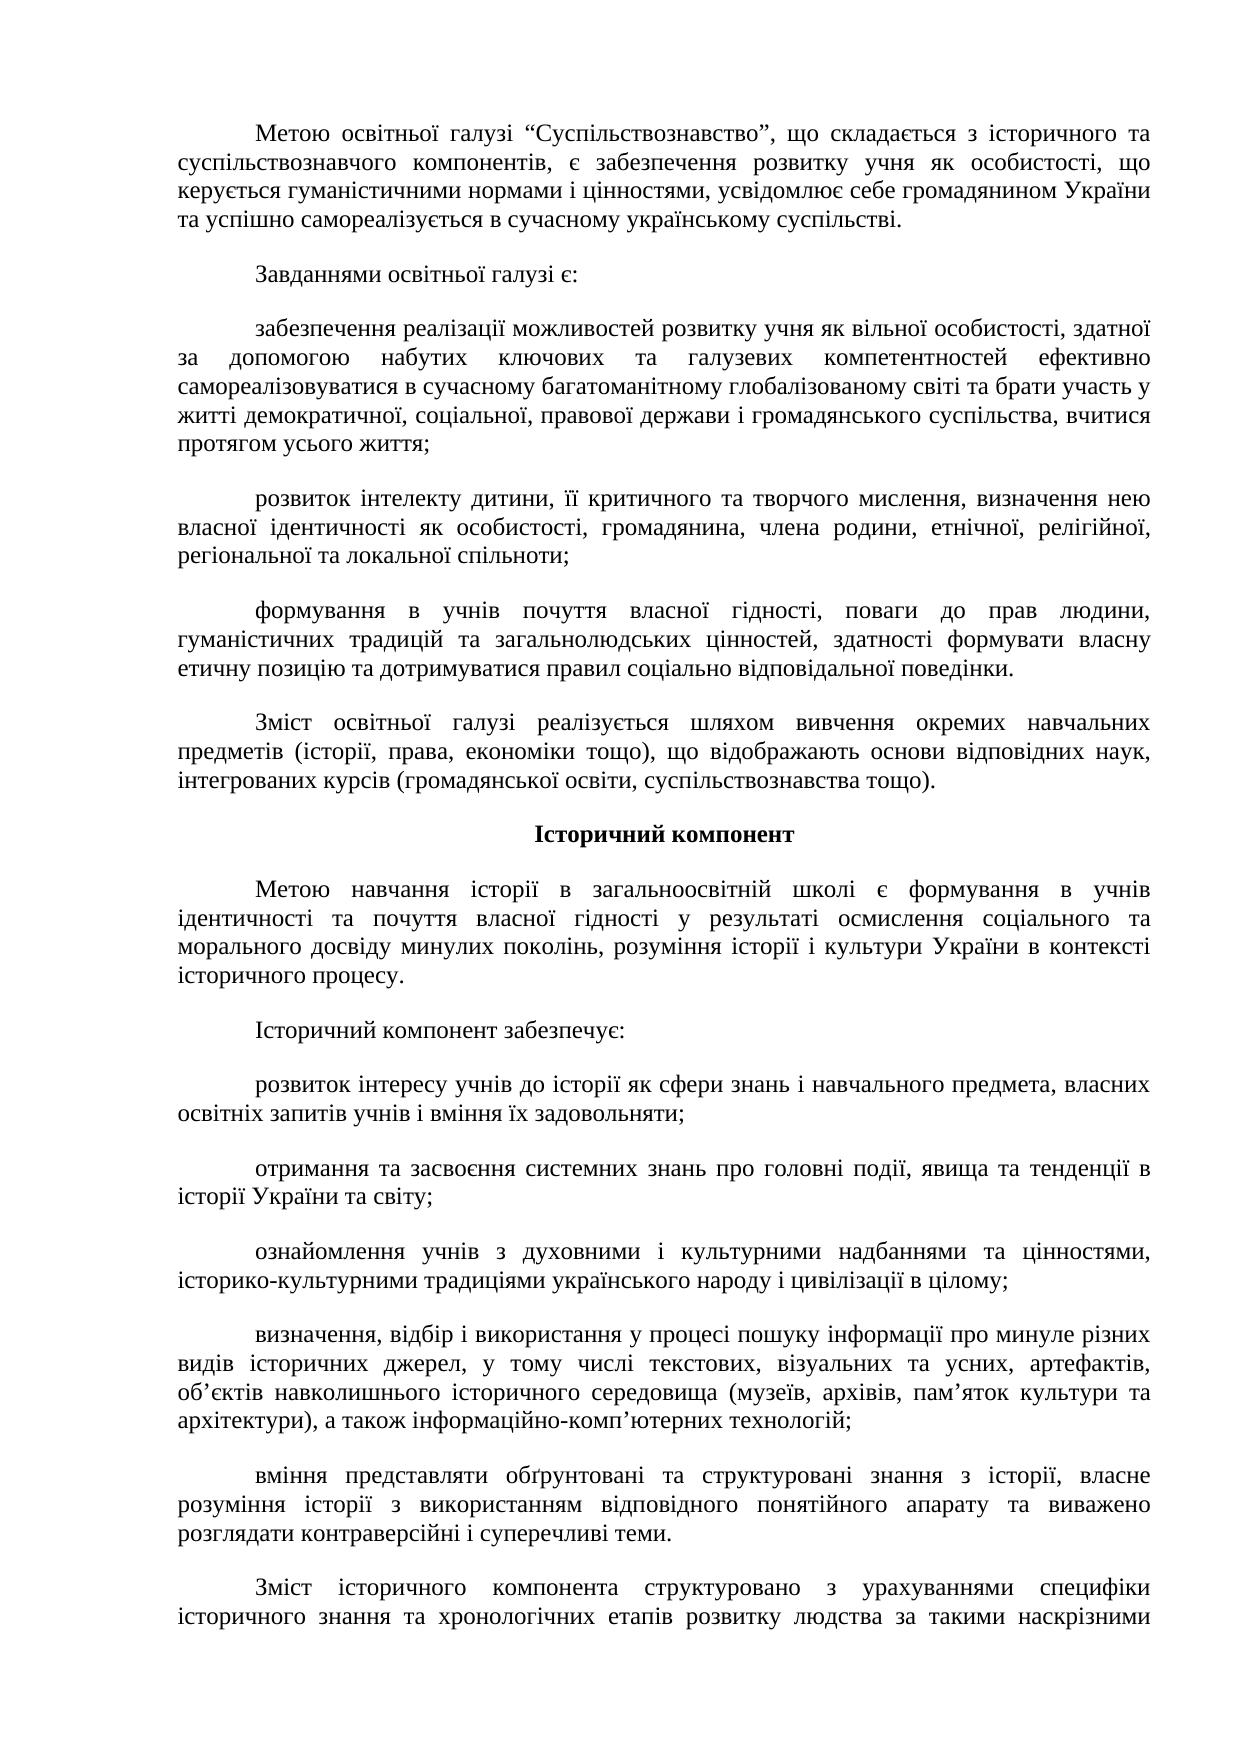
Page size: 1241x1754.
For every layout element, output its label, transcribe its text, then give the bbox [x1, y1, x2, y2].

text формування в учнів почуття власної гідності, поваги до прав людини, гуманістичних традицій та загальнолюдських цінностей, здатності формувати власну етичну позицію та дотримуватися правил соціально відповідальної поведінки. [177, 595, 1152, 681]
text забезпечення реалізації можливостей розвитку учня як вільної особистості, здатної за допомогою набутих ключових та галузевих компетентностей ефективно самореалізовуватися в сучасному багатоманітному глобалізованому світі та брати участь у житті демократичної, соціальної, правової держави і громадянського суспільства, вчитися протягом усього життя; [177, 313, 1152, 457]
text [177, 1572, 1152, 1630]
text розвиток інтересу учнів до історії як сфери знань і навчального предмета, власних освітніх запитів учнів і вміння їх задовольняти; [177, 1069, 1152, 1127]
text розвиток інтелекту дитини, її критичного та творчого мислення, визначення нею власної ідентичності як особистості, громадянина, члена родини, етнічної, релігійної, регіональної та локальної спільноти; [177, 483, 1152, 569]
text вміння представляти обґрунтовані та структуровані знання з історії, власне розуміння історії з використанням відповідного понятійного апарату та виважено розглядати контраверсійні і суперечливі теми. [177, 1460, 1152, 1546]
text Історичний компонент забезпечує: [177, 1015, 1152, 1043]
text ознайомлення учнів з духовними і культурними надбаннями та цінностями, історико-культурними традиціями українського народу і цивілізації в цілому; [177, 1236, 1152, 1293]
text Завданнями освітньої галузі є: [177, 259, 1152, 288]
text визначення, відбір і використання у процесі пошуку інформації про минуле різних видів історичних джерел, у тому числі текстових, візуальних та усних, артефактів, об’єктів навколишнього історичного середовища (музеїв, архівів, пам’яток культури та архітектури), а також інформаційно-комп’ютерних технологій; [177, 1319, 1152, 1434]
text Метою навчання історії в загальноосвітній школі є формування в учнів ідентичності та почуття власної гідності у результаті осмислення соціального та морального досвіду минулих поколінь, розуміння історії і культури України в контексті історичного процесу. [177, 874, 1152, 989]
text Метою освітньої галузі “Суспільствознавство”, що складається з історичного та суспільствознавчого компонентів, є забезпечення розвитку учня як особистості, що керується гуманістичними нормами і цінностями, усвідомлює себе громадянином України та успішно самореалізується в сучасному українському суспільстві. [177, 118, 1152, 233]
text Історичний компонент [177, 819, 1152, 848]
text отримання та засвоєння системних знань про головні події, явища та тенденції в історії України та світу; [177, 1153, 1152, 1210]
text Зміст освітньої галузі реалізується шляхом вивчення окремих навчальних предметів (історії, права, економіки тощо), що відображають основи відповідних наук, інтегрованих курсів (громадянської освіти, суспільствознавства тощо). [177, 707, 1152, 793]
